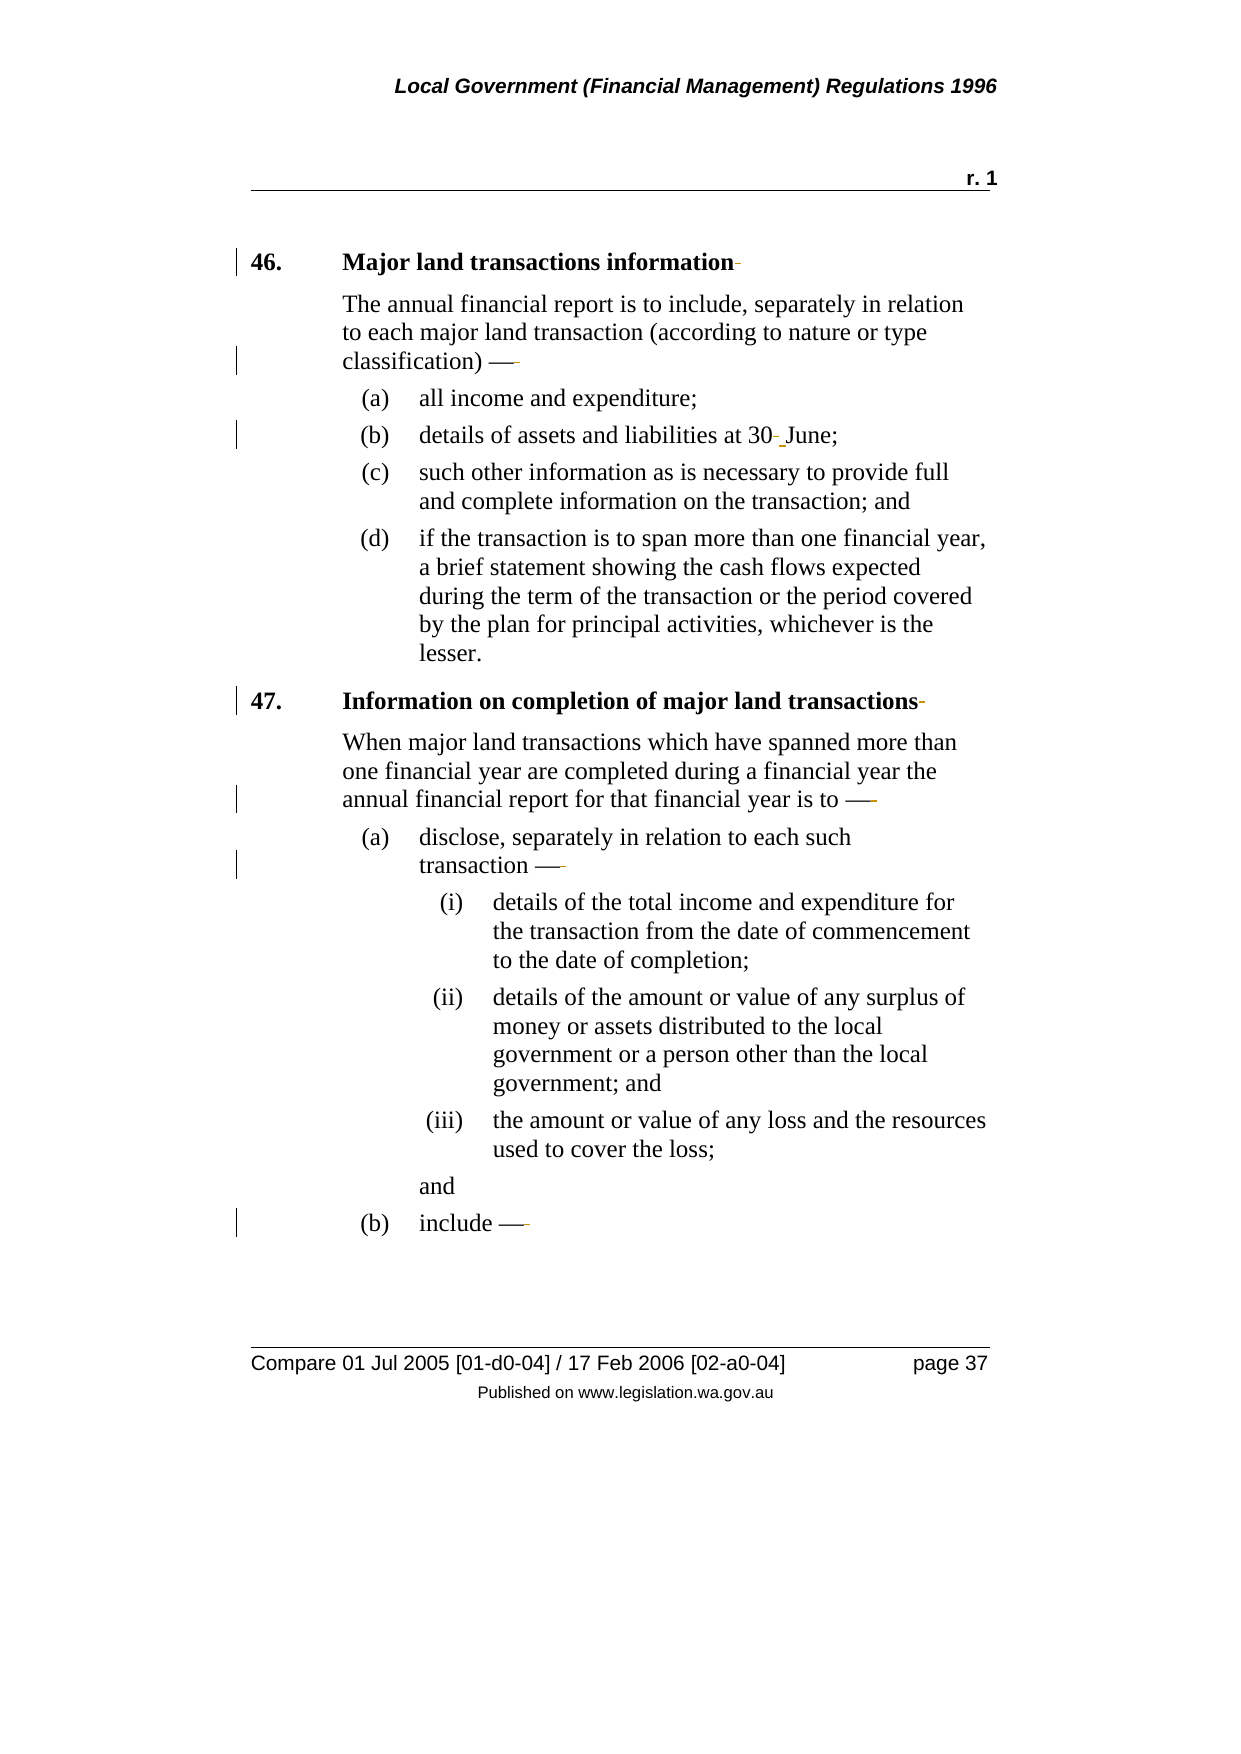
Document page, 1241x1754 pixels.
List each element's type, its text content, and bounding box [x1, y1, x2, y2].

subtitle 47. Information on completion of major land transactions [251, 686, 990, 714]
text (i) details of the total income and expenditure for the transaction from the date of commencement to the date of completion; [251, 887, 990, 974]
text (iii) the amount or value of any loss and the resources used to cover the loss; [251, 1105, 990, 1163]
text (ii) details of the amount or value of any surplus of money or assets distributed to the local government or a person other than the local government; and [251, 982, 990, 1097]
text (c) such other information as is necessary to provide full and complete information on the transaction; and [251, 457, 990, 515]
text When major land transactions which have spanned more than one financial year are completed during a financial year the annual financial report for that financial year is to — [251, 727, 990, 813]
subtitle 46. Major land transactions information [251, 247, 990, 276]
text (b) details of assets and liabilities at 30June; [251, 420, 990, 449]
text (d) if the transaction is to span more than one financial year, a brief statement showing the cash flows expected during the term of the transaction or the period covered by the plan for principal activities, whichever is the lesser. [251, 523, 990, 667]
text (a) all income and expenditure; [251, 383, 990, 412]
text and [251, 1171, 990, 1200]
text (b) include — [251, 1208, 990, 1237]
text (a) disclose, separately in relation to each such transaction — [251, 822, 990, 879]
text The annual financial report is to include, separately in relation to each major land transaction (according to nature or type classification) — [251, 289, 990, 375]
